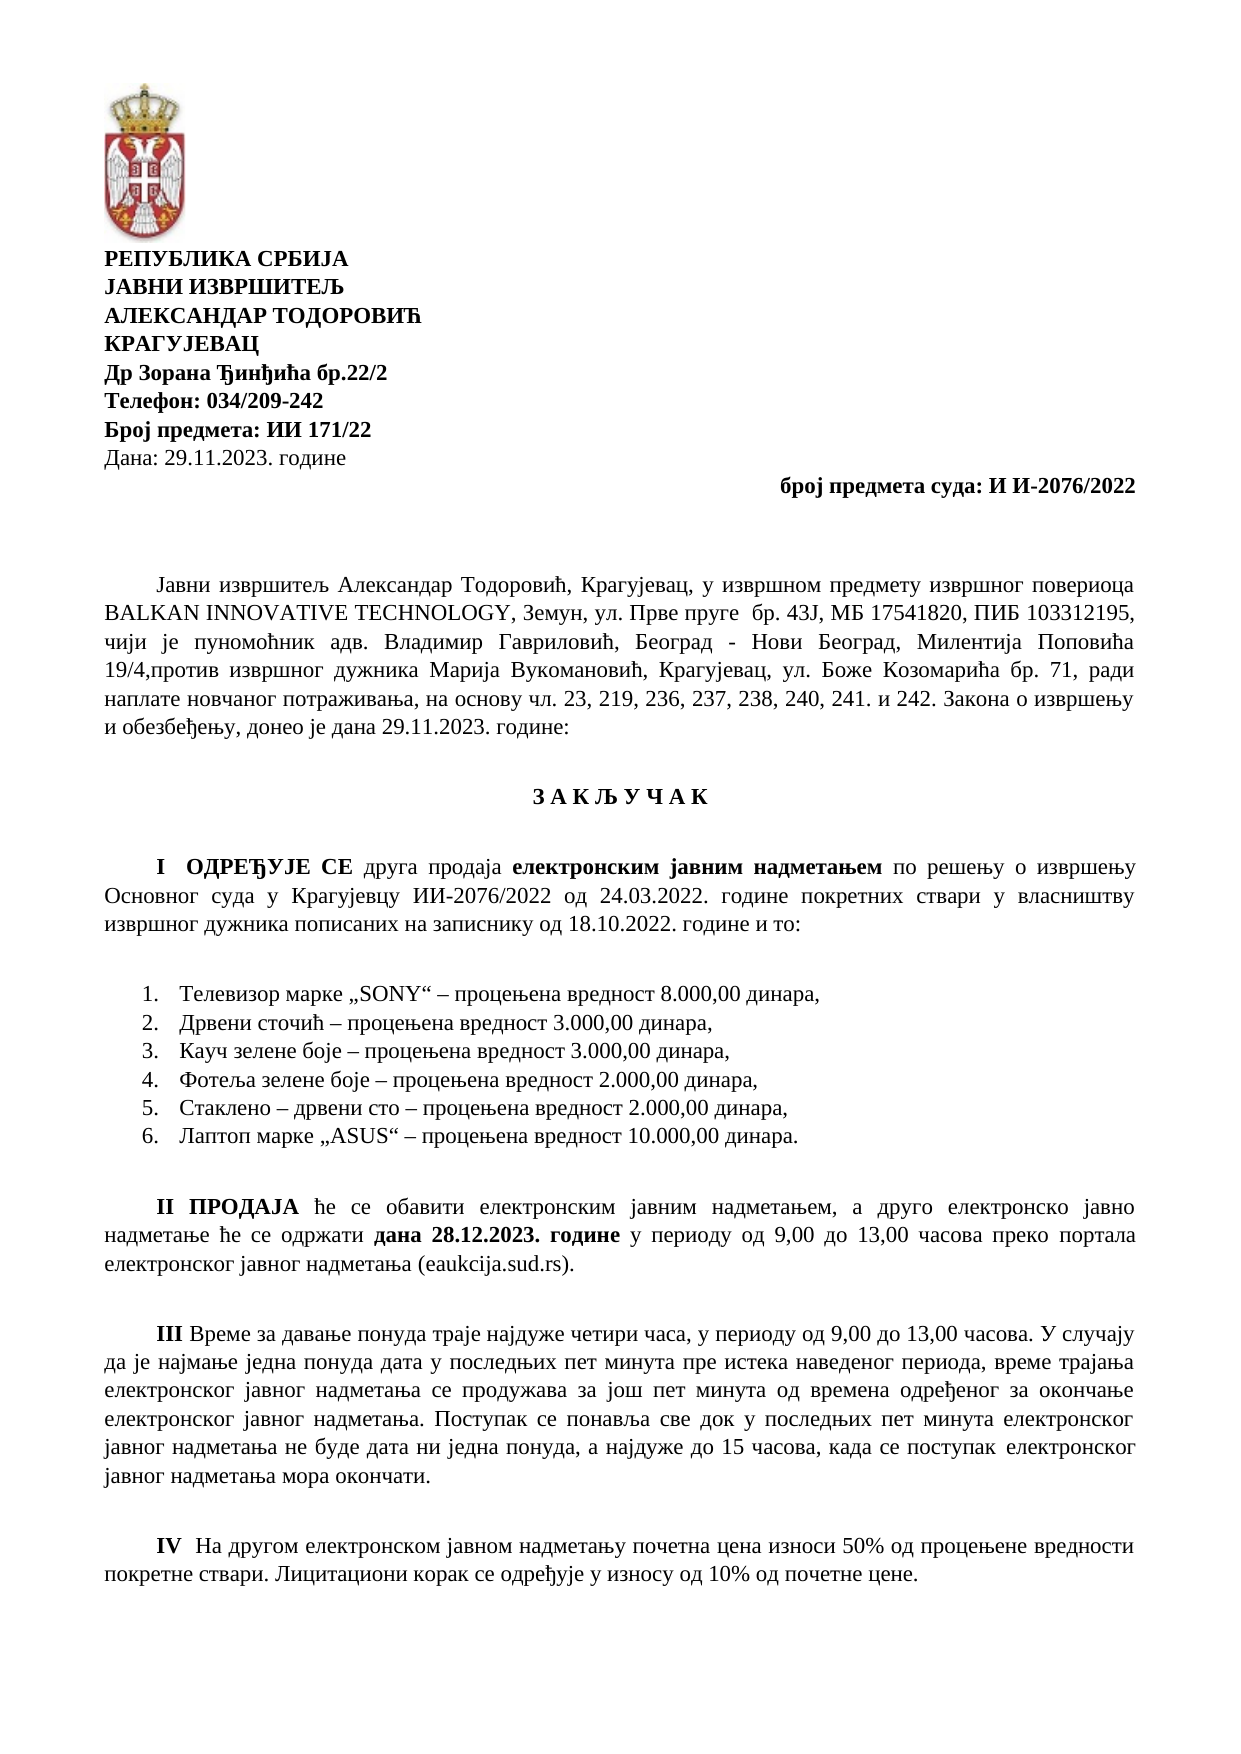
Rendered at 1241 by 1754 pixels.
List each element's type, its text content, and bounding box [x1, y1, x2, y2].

text III Време за давање понуда траје најдуже четири часа, у периоду од 9,00 до 13,00 часова. У случају да је најмање једна понуда дата у последњих пет минута пре истека наведеног периода, време трајања електронског јавног надметања се продужава за још пет минута од времена одређеног за окончање електронског јавног надметања. Поступак се понавља све док у последњих пет минута електронског јавног надметања не буде дата ни једна понуда, а најдуже до 15 часова, када се поступак електронског јавног надметања мора окончати. [104, 1320, 1136, 1488]
text КРАГУЈЕВАЦ [104, 330, 1136, 357]
list Фотеља зелене боје – процењена вредност 2.000,00 динара, [142, 1066, 1136, 1092]
text IV На другом електронском јавном надметању почетна цена износи 50% од процењене вредности покретне ствари. Лицитациони корак се одређује у износу од 10% од почетне цене. [104, 1532, 1136, 1587]
list Телевизор марке „SONY“ – процењена вредност 8.000,00 динара, [142, 980, 1136, 1007]
text број предмета суда: И И-2076/2022 [104, 472, 1136, 499]
text II ПРОДАЈА ће се обавити електронским јавним надметањем, а друго електронско јавно надметање ће се одржати дана 28.12.2023. године у периоду од 9,00 до 13,00 часова преко портала електронског јавног надметања (eaukcija.sud.rs). [104, 1193, 1136, 1276]
text РЕПУБЛИКА СРБИЈА [104, 245, 1136, 271]
list Стаклено – дрвени сто – процењена вредност 2.000,00 динара, [142, 1094, 1136, 1121]
subtitle З А К Љ У Ч А К [104, 783, 1136, 810]
text АЛЕКСАНДАР ТОДОРОВИЋ [104, 302, 1136, 328]
text I ОДРЕЂУЈЕ СЕ друга продаја електронским јавним надметањем по решењу о извршењу Основног суда у Крагујевцу ИИ-2076/2022 од 24.03.2022. године покретних ствари у власништву извршног дужника пописаних на записнику од 18.10.2022. године и то: [104, 853, 1136, 937]
text Др Зорана Ђинђића бр.22/2 [104, 359, 1136, 385]
text ЈАВНИ ИЗВРШИТЕЉ [104, 273, 1136, 300]
picture [104, 83, 186, 243]
text Дана: 29.11.2023. године [104, 444, 1136, 470]
list Лаптоп марке „ASUS“ – процењена вредност 10.000,00 динара. [142, 1123, 1136, 1149]
text Телефон: 034/209-242 [104, 387, 1136, 413]
list Дрвени сточић – процењена вредност 3.000,00 динара, [142, 1009, 1136, 1035]
text Број предмета: ИИ 171/22 [104, 416, 1136, 442]
text Јавни извршитељ Александар Тодоровић, Крагујевац, у извршном предмету извршног повериоца BALKAN INNOVATIVE TECHNOLOGY, Земун, ул. Прве пруге бр. 43Ј, МБ 17541820, ПИБ 103312195, чији је пуномоћник адв. Владимир Гавриловић, Београд - Нови Београд, Милентија Поповића 19/4,против извршног дужника Марија Вукомановић, Крагујевац, ул. Боже Козомарића бр. 71, ради наплате новчаног потраживања, на основу чл. 23, 219, 236, 237, 238, 240, 241. и 242. Закона о извршењу и обезбеђењу, донео је дана 29.11.2023. године: [104, 571, 1136, 739]
list Кауч зелене боје – процењена вредност 3.000,00 динара, [142, 1037, 1136, 1064]
